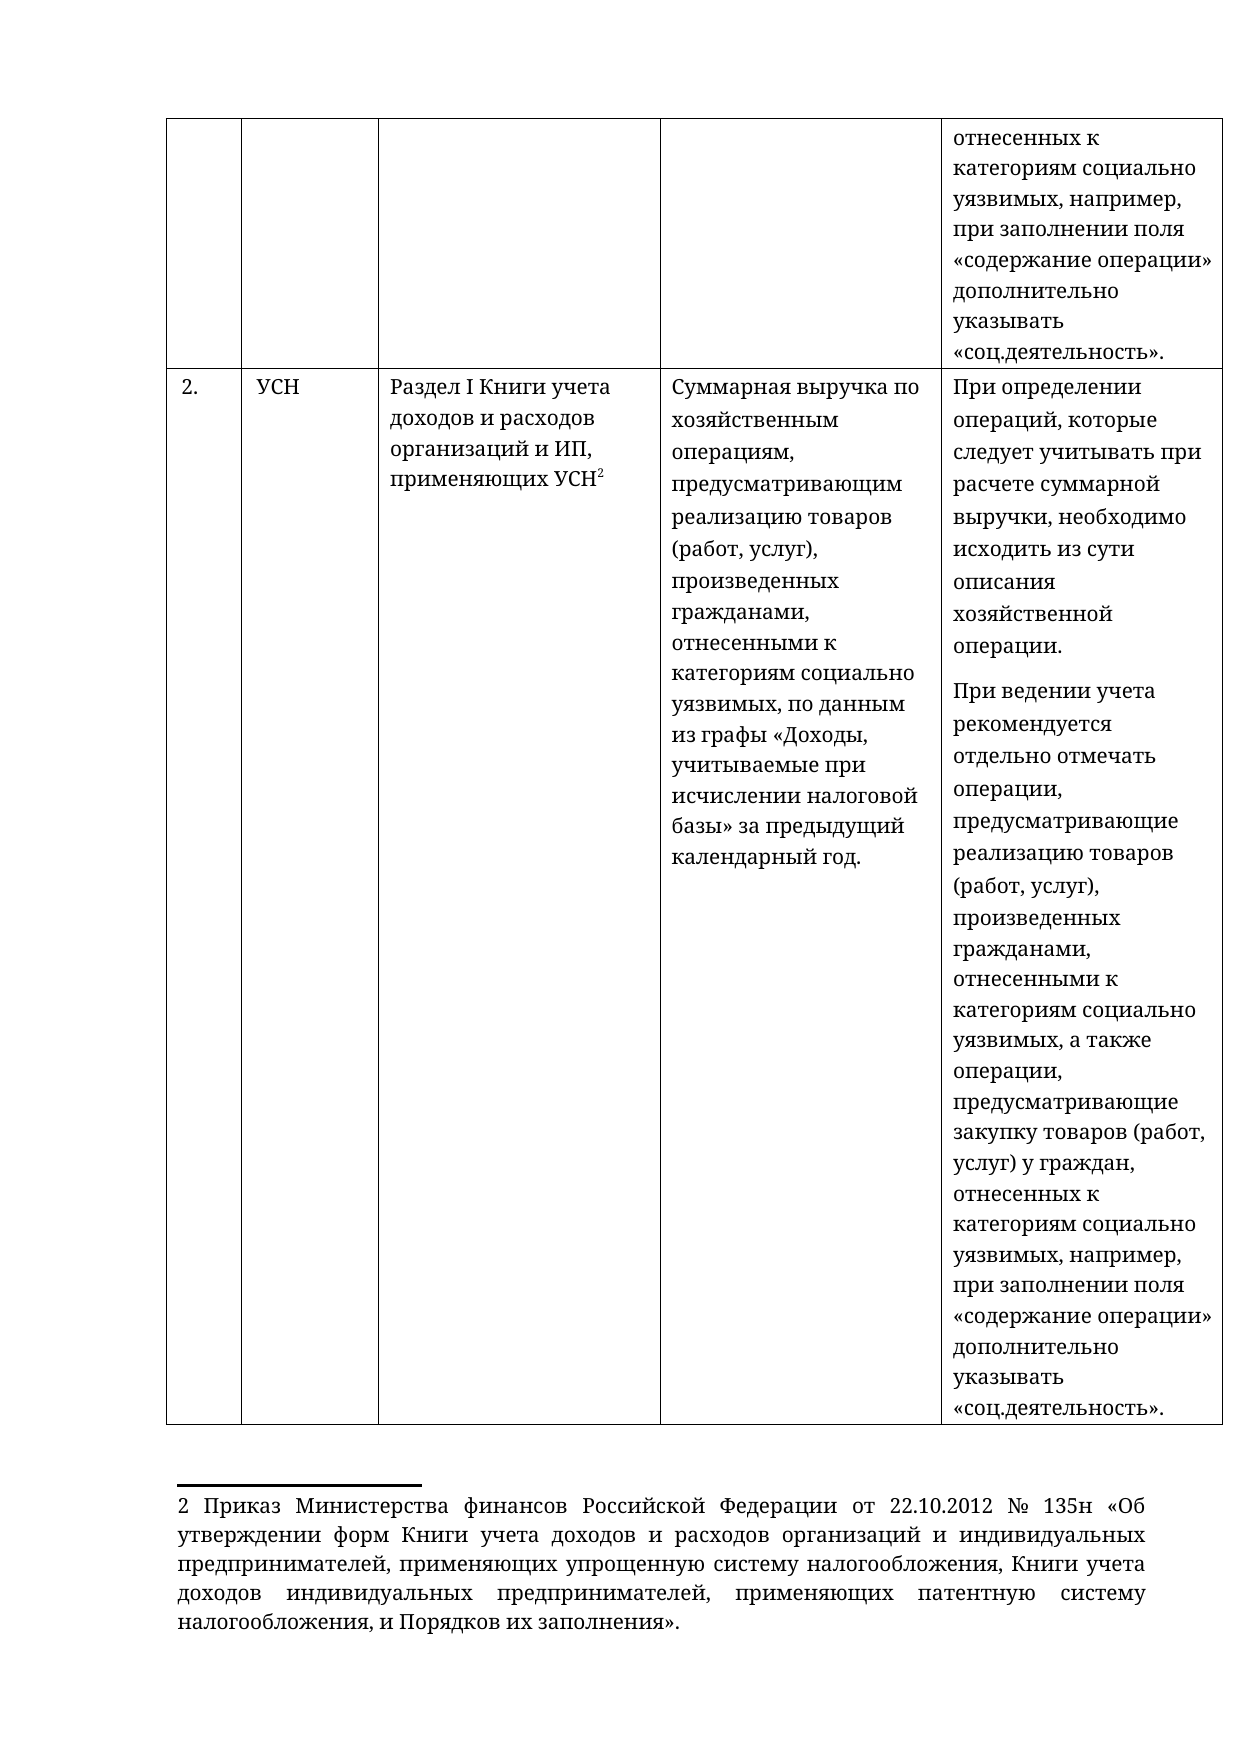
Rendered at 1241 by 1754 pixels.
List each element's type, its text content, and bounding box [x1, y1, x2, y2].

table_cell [661, 119, 941, 368]
table_cell При определении операций, которые следует учитывать при расчете суммарной выручки, необходимо исходить из сути описания хозяйственной операции. При ведении учета рекомендуется отдельно отмечать операции, предусматривающие реализацию товаров (работ, услуг), произведенных гражданами, отнесенными к категориям социально уязвимых, а также операции, предусматривающие закупку товаров (работ, услуг) у граждан, отнесенных к категориям социально уязвимых, например, при заполнении поля «содержание операции» дополнительно указывать «соц.деятельность». [942, 369, 1222, 1424]
table_cell [242, 119, 378, 368]
table_cell [379, 119, 660, 368]
table_cell Раздел I Книги учета доходов и расходов организаций и ИП, применяющих УСН [379, 369, 660, 1424]
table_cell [942, 119, 1222, 368]
table_cell [167, 119, 241, 368]
table_cell УСН [242, 369, 378, 1424]
table_cell Суммарная выручка по хозяйственным операциям, предусматривающим реализацию товаров (работ, услуг), произведенных гражданами, отнесенными к категориям социально уязвимых, по данным из графы «Доходы, учитываемые при исчислении налоговой базы» за предыдущий календарный год. [661, 369, 941, 1424]
table_cell 2. [167, 369, 241, 1424]
